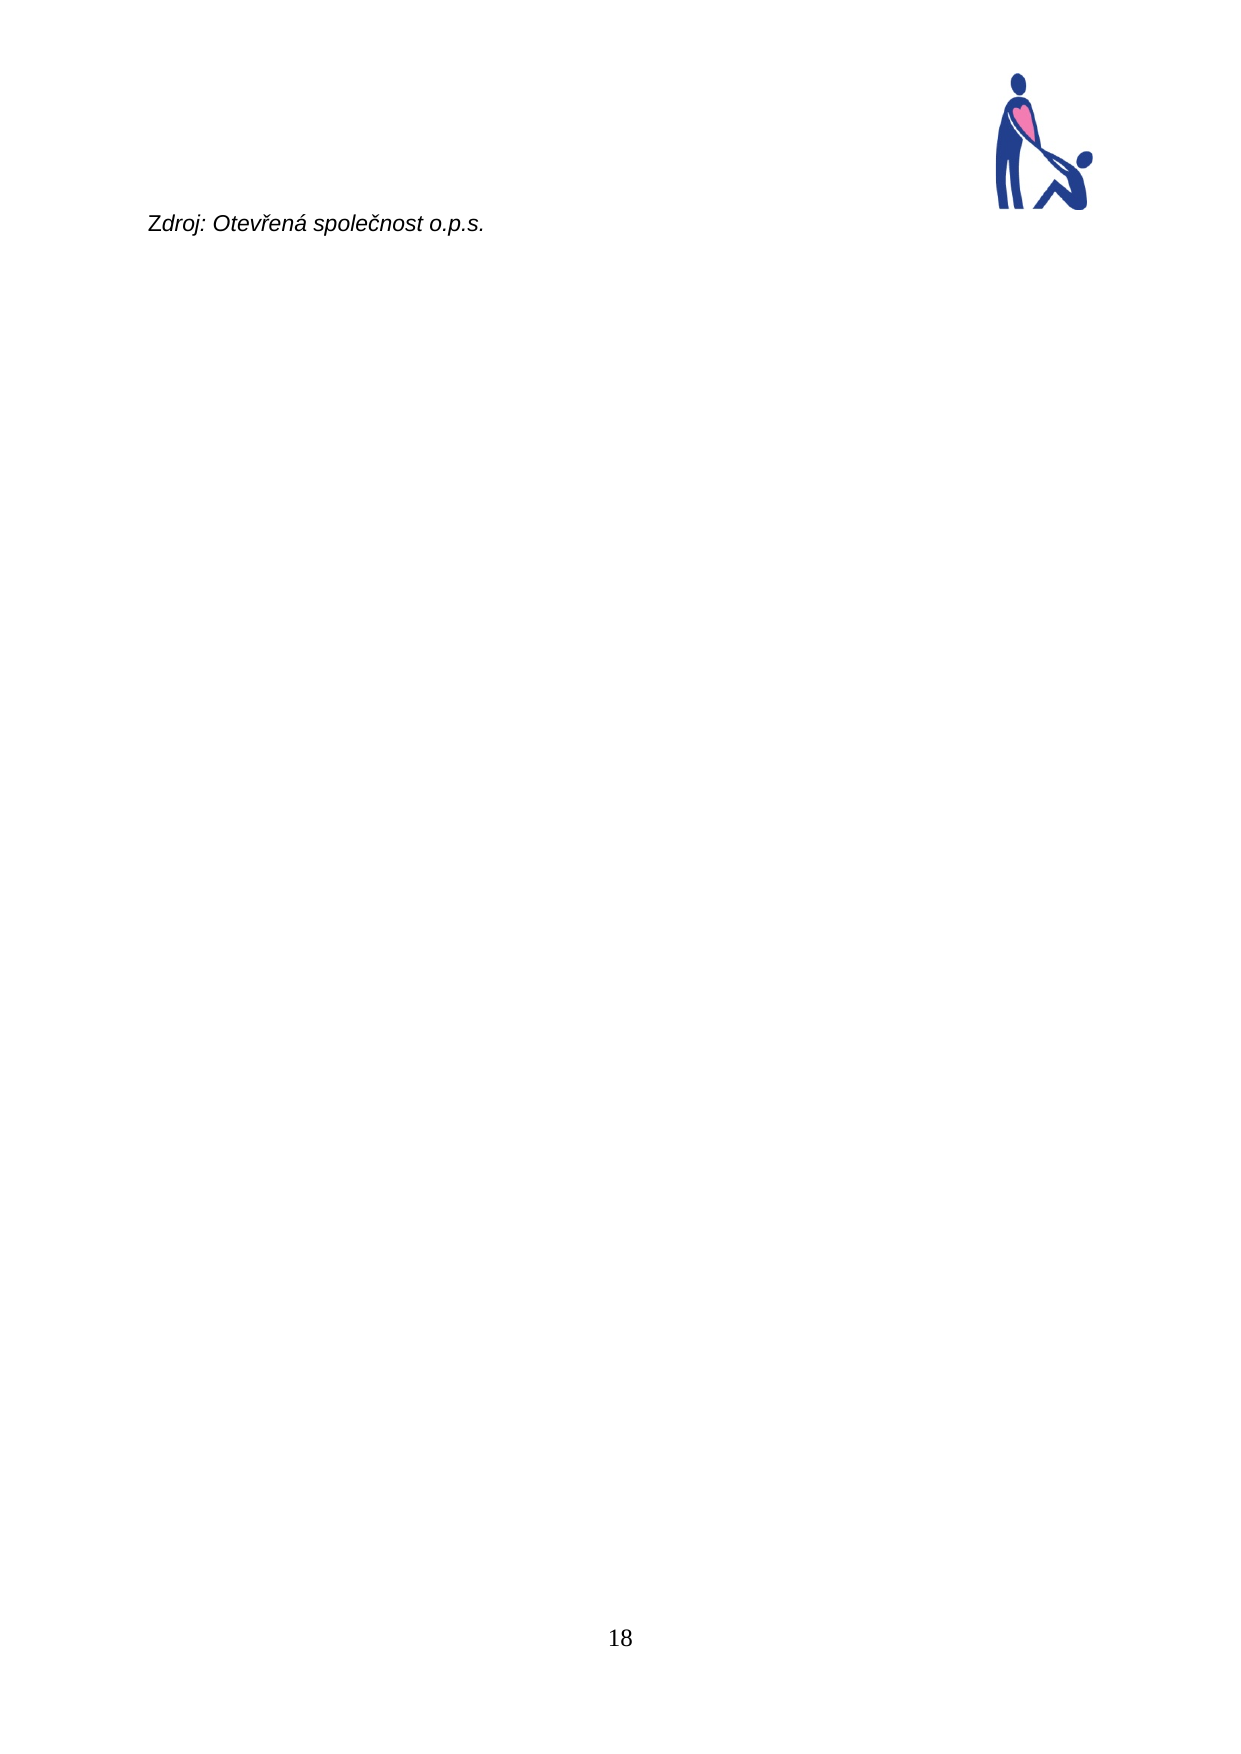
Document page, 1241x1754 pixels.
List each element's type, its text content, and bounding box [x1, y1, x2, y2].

text Zdroj: Otevřená společnost o.p.s. [148, 210, 1093, 236]
picture [995, 73, 1093, 210]
